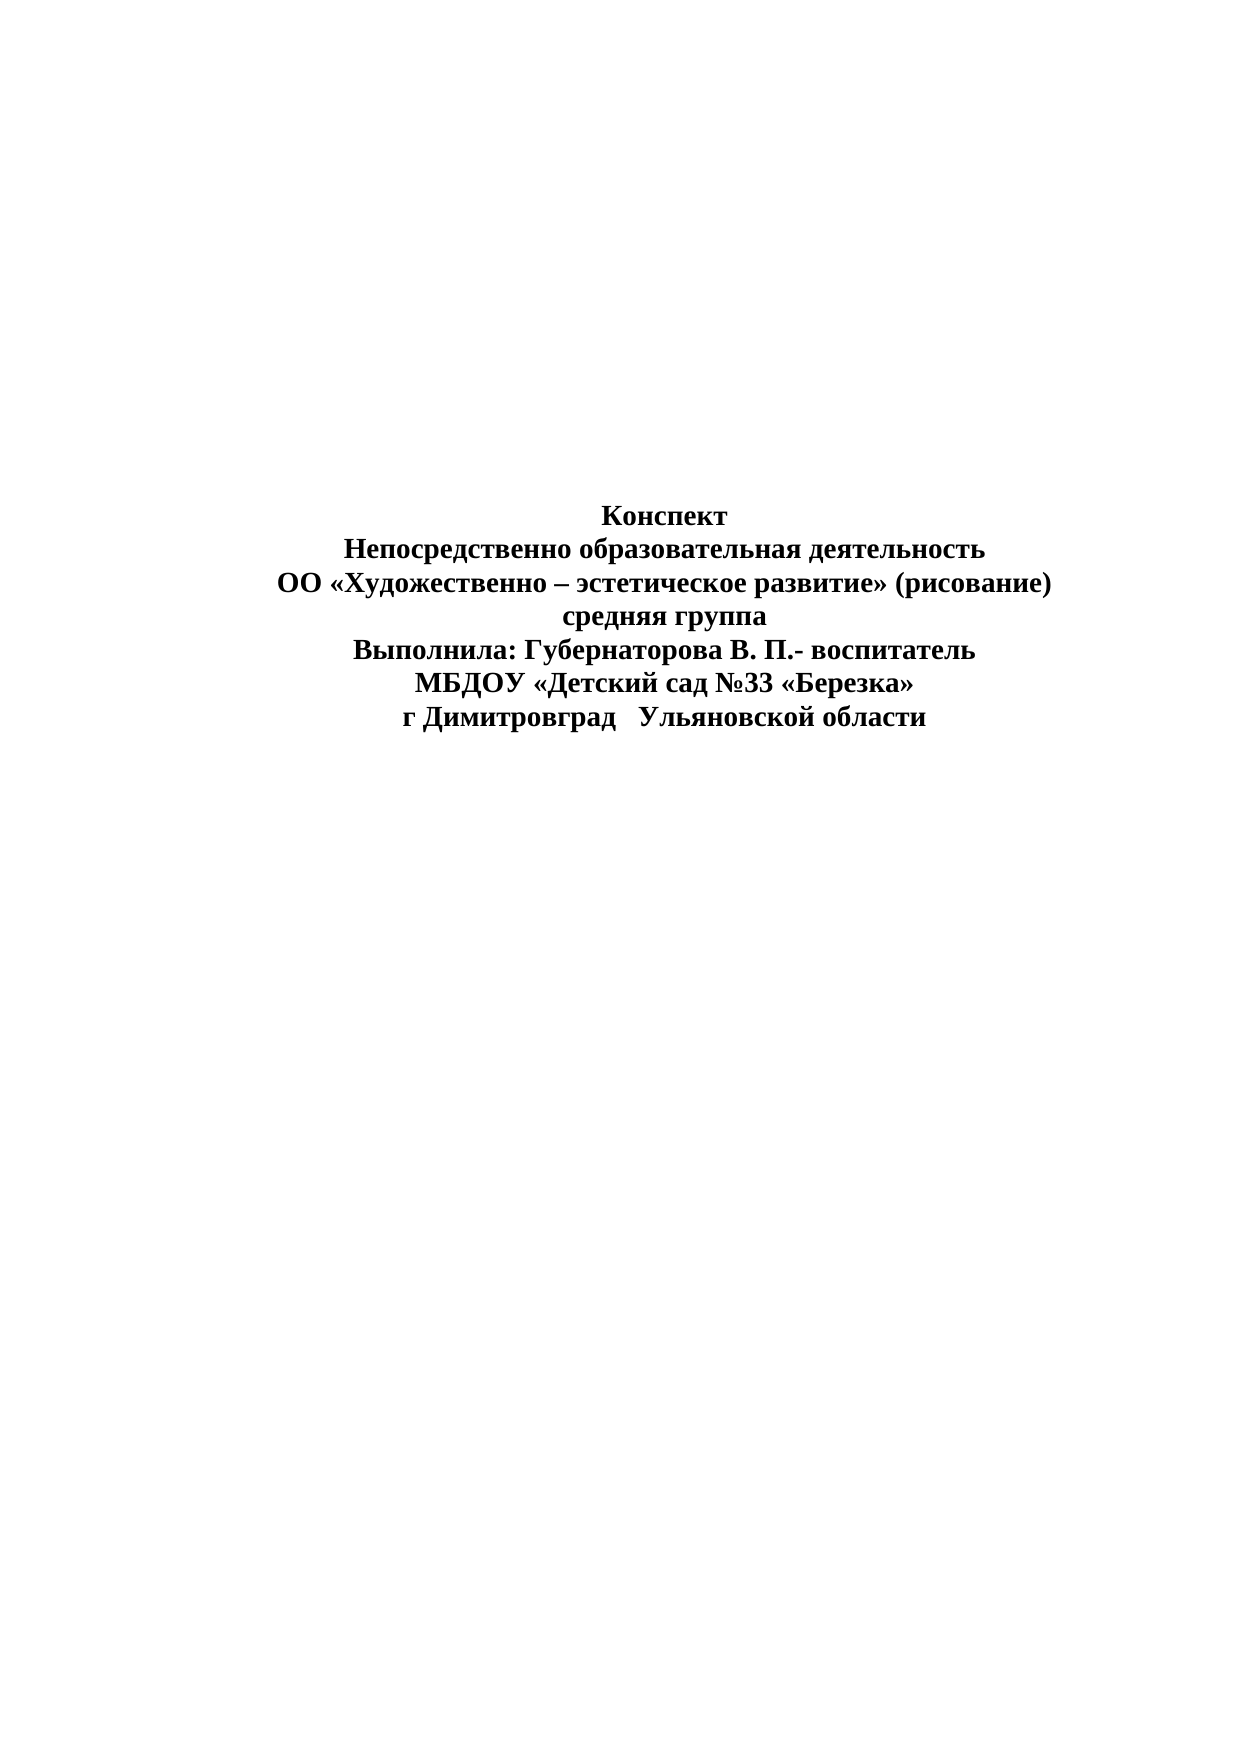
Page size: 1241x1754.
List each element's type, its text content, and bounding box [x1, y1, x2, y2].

text средняя группа [177, 598, 1152, 632]
text Непосредственно образовательная деятельность [177, 531, 1152, 565]
text г Димитровград Ульяновской области [177, 699, 1152, 733]
text МБДОУ «Детский сад №33 «Березка» [177, 666, 1152, 699]
text Выполнила: Губернаторова В. П.- воспитатель [177, 632, 1152, 666]
text Конспект [177, 498, 1152, 531]
text ОО «Художественно – эстетическое развитие» (рисование) [177, 565, 1152, 598]
